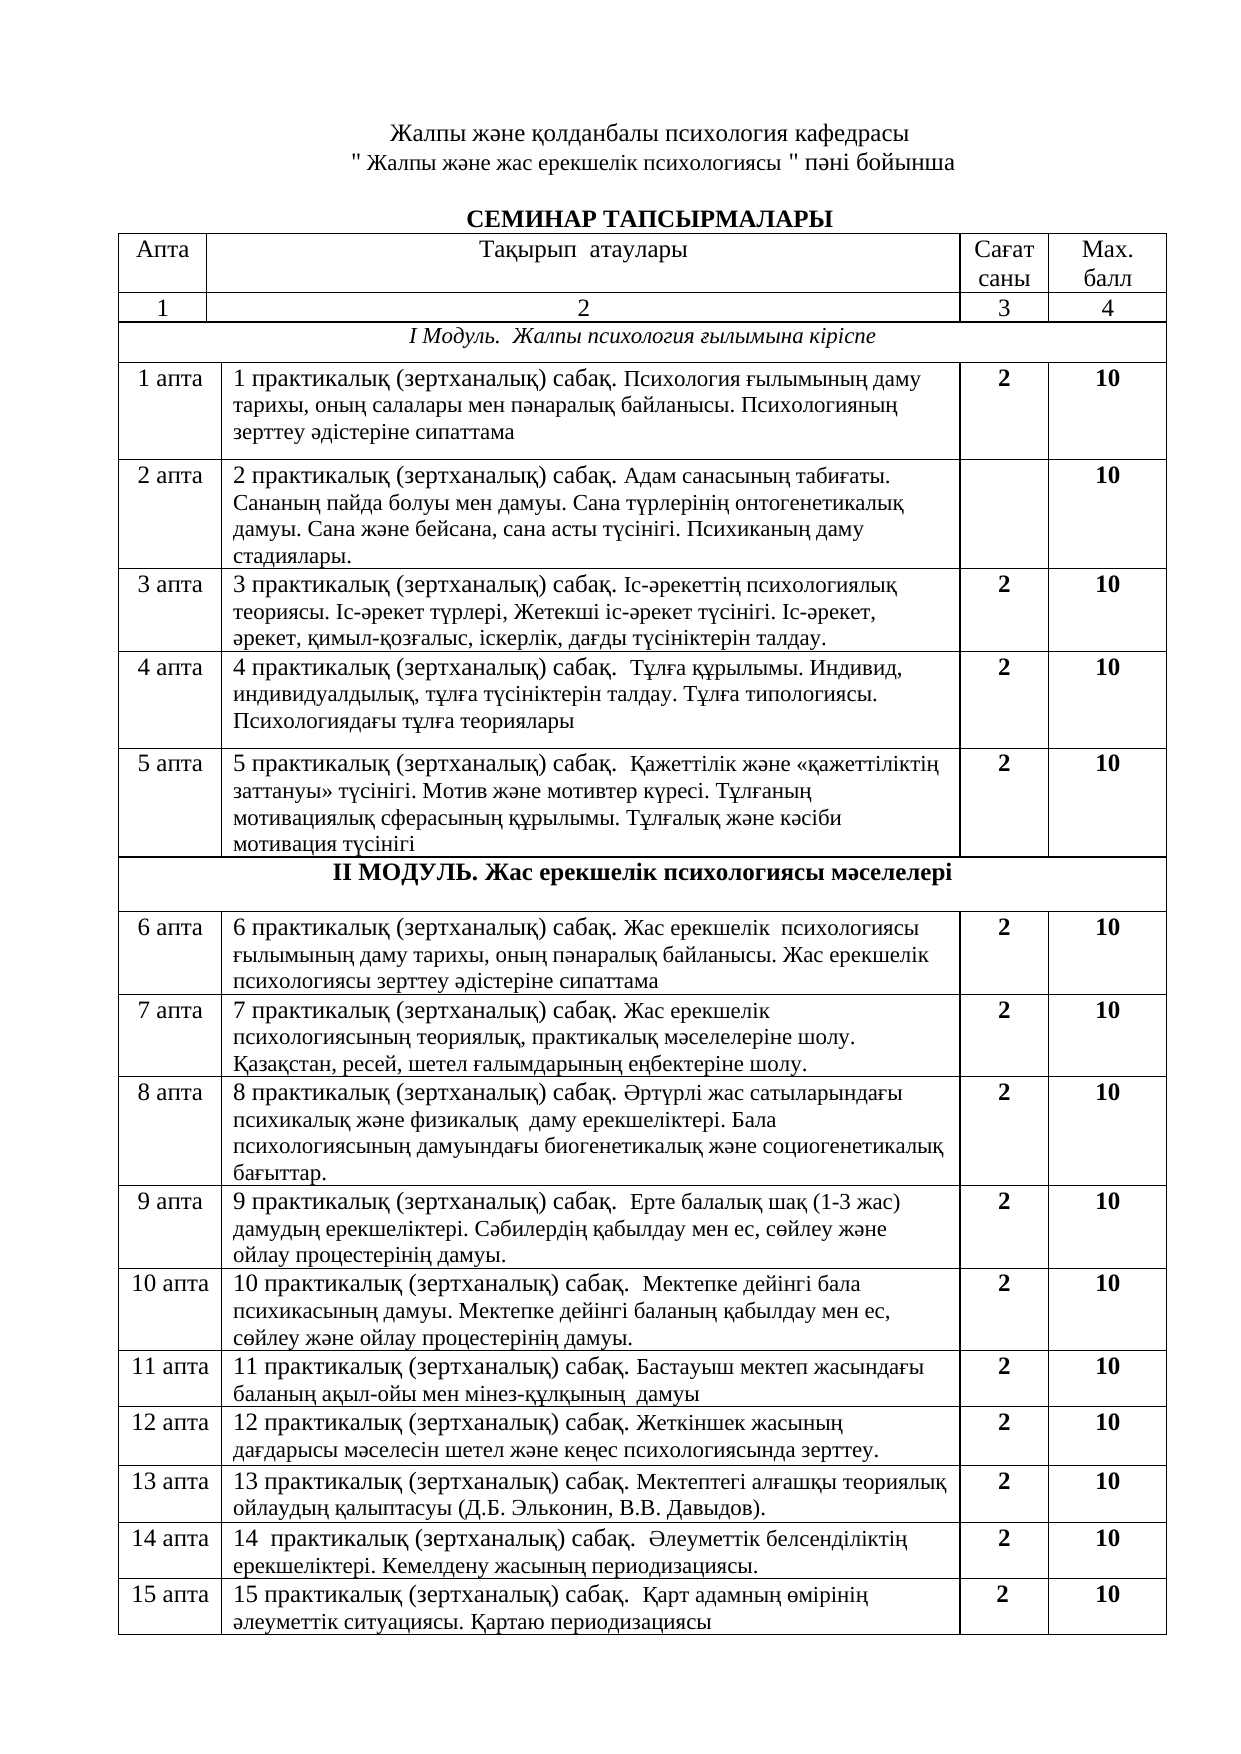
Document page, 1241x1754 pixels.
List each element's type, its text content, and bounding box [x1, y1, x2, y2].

table_cell 8 апта [119, 1077, 221, 1185]
table_cell 10 [1049, 1523, 1166, 1578]
table_cell 4 практикалық (зертханалық) сабақ. Тұлға құрылымы. Индивид, индивидуалдылық, тұлға түсініктерін талдау. Тұлға типологиясы. Психологиядағы тұлға теориялары [222, 652, 959, 747]
table_header Мах. балл [1049, 234, 1166, 292]
table_cell 14 практикалық (зертханалық) сабақ. Әлеуметтік белсенділіктің ерекшеліктері. Кемелдену жасының периодизациясы. [222, 1523, 959, 1578]
table_cell 6 апта [119, 912, 221, 994]
text СЕМИНАР ТАПСЫРМАЛАРЫ [118, 204, 1181, 233]
table_cell 2 [961, 569, 1048, 651]
table_cell 2 [961, 363, 1048, 459]
table_cell 10 [1049, 1269, 1166, 1350]
table_cell 13 практикалық (зертханалық) сабақ. Мектептегі алғашқы теориялық ойлаудың қалыптасуы (Д.Б. Эльконин, В.В. Давыдов). [222, 1466, 959, 1522]
table_cell 10 [1049, 749, 1166, 856]
table_cell 11 практикалық (зертханалық) сабақ. Бастауыш мектеп жасындағы баланың ақыл-ойы мен мінез-құлқының дамуы [222, 1351, 959, 1406]
table_cell 2 [961, 1351, 1048, 1406]
table_header Тақырып атаулары [207, 234, 959, 292]
table_cell І Модуль. Жалпы психология ғылымына кіріспе [119, 323, 1166, 362]
table_cell 10 [1049, 652, 1166, 747]
table_cell 10 практикалық (зертханалық) сабақ. Мектепке дейінгі бала психикасының дамуы. Мектепке дейінгі баланың қабылдау мен ес, сөйлеу және ойлау процестерінің дамуы. [222, 1269, 959, 1350]
table_cell 10 апта [119, 1269, 221, 1350]
table_cell 2 [961, 749, 1048, 856]
table_cell 2 [961, 1466, 1048, 1522]
table_cell 10 [1049, 1186, 1166, 1267]
table_cell 10 [1049, 1407, 1166, 1465]
table_cell 3 [961, 293, 1048, 321]
table_cell 2 [961, 1523, 1048, 1578]
table_cell 1 практикалық (зертханалық) сабақ. Психология ғылымының даму тарихы, оның салалары мен пәнаралық байланысы. Психологияның зерттеу әдістеріне сипаттама [222, 363, 959, 459]
table_cell 5 практикалық (зертханалық) сабақ. Қажеттілік және «қажеттіліктің заттануы» түсінігі. Мотив және мотивтер күресі. Тұлғаның мотивациялық сферасының құрылымы. Тұлғалық және кәсіби мотивация түсінігі [222, 749, 959, 856]
table_cell 12 практикалық (зертханалық) сабақ. Жеткіншек жасының дағдарысы мәселесін шетел және кеңес психологиясында зерттеу. [222, 1407, 959, 1465]
table_header Сағат саны [961, 234, 1048, 292]
table_cell 7 практикалық (зертханалық) сабақ. Жас ерекшелік психологиясының теориялық, практикалық мәселелеріне шолу. Қазақстан, ресей, шетел ғалымдарының еңбектеріне шолу. [222, 995, 959, 1076]
table_cell 2 [961, 1407, 1048, 1465]
table_cell 12 апта [119, 1407, 221, 1465]
table_cell 13 апта [119, 1466, 221, 1522]
table_cell 10 [1049, 995, 1166, 1076]
table_cell 2 практикалық (зертханалық) сабақ. Адам санасының табиғаты. Сананың пайда болуы мен дамуы. Сана түрлерінің онтогенетикалық дамуы. Сана және бейсана, сана асты түсінігі. Психиканың даму стадиялары. [222, 460, 959, 568]
table_header Апта [119, 234, 206, 292]
text " Жалпы және жас ерекшелік психологиясы " пәні бойынша [118, 147, 1181, 176]
table_cell 5 апта [119, 749, 221, 856]
table_cell 10 [1049, 1077, 1166, 1185]
table_cell 6 практикалық (зертханалық) сабақ. Жас ерекшелік психологиясы ғылымының даму тарихы, оның пәнаралық байланысы. Жас ерекшелік психологиясы зерттеу әдістеріне сипаттама [222, 912, 959, 994]
table_cell 3 апта [119, 569, 221, 651]
table_cell 9 практикалық (зертханалық) сабақ. Ерте балалық шақ (1-3 жас) дамудың ерекшеліктері. Сәбилердің қабылдау мен ес, сөйлеу және ойлау процестерінің дамуы. [222, 1186, 959, 1267]
table_cell 10 [1049, 569, 1166, 651]
table_cell 3 практикалық (зертханалық) сабақ. Іс-әрекеттің психологиялық теориясы. Іс-әрекет түрлері, Жетекші іс-әрекет түсінігі. Іс-әрекет, әрекет, қимыл-қозғалыс, іскерлік, дағды түсініктерін талдау. [222, 569, 959, 651]
table_cell 14 апта [119, 1523, 221, 1578]
table_cell 2 [961, 1269, 1048, 1350]
table_cell 2 [961, 1077, 1048, 1185]
table_cell 10 [1049, 363, 1166, 459]
table_cell 2 [961, 995, 1048, 1076]
table_cell 2 апта [119, 460, 221, 568]
table_cell ІІ МОДУЛЬ. Жас ерекшелік психологиясы мәселелері [119, 858, 1166, 911]
table_cell 2 [207, 293, 959, 321]
table_cell 1 [119, 293, 206, 321]
table_cell 10 [1049, 1351, 1166, 1406]
table_cell 7 апта [119, 995, 221, 1076]
table_cell 10 [1049, 1466, 1166, 1522]
table_cell 2 [961, 1579, 1048, 1634]
table_cell 4 апта [119, 652, 221, 747]
table_cell 10 [1049, 1579, 1166, 1634]
table_cell 11 апта [119, 1351, 221, 1406]
table_cell 2 [961, 912, 1048, 994]
table_cell [961, 460, 1048, 568]
text Жалпы және қолданбалы психология кафедрасы [118, 118, 1181, 147]
table_cell 2 [961, 1186, 1048, 1267]
table_cell 1 апта [119, 363, 221, 459]
table_cell 10 [1049, 912, 1166, 994]
table_cell 15 апта [119, 1579, 221, 1634]
table_cell 9 апта [119, 1186, 221, 1267]
table_cell 8 практикалық (зертханалық) сабақ. Әртүрлі жас сатыларындағы психикалық және физикалық даму ерекшеліктері. Бала психологиясының дамуындағы биогенетикалық және социогенетикалық бағыттар. [222, 1077, 959, 1185]
table_cell 10 [1049, 460, 1166, 568]
table_cell 2 [961, 652, 1048, 747]
table_cell 15 практикалық (зертханалық) сабақ. Қарт адамның өмірінің әлеуметтік ситуациясы. Қартаю периодизациясы [222, 1579, 959, 1634]
table_cell 4 [1049, 293, 1166, 321]
